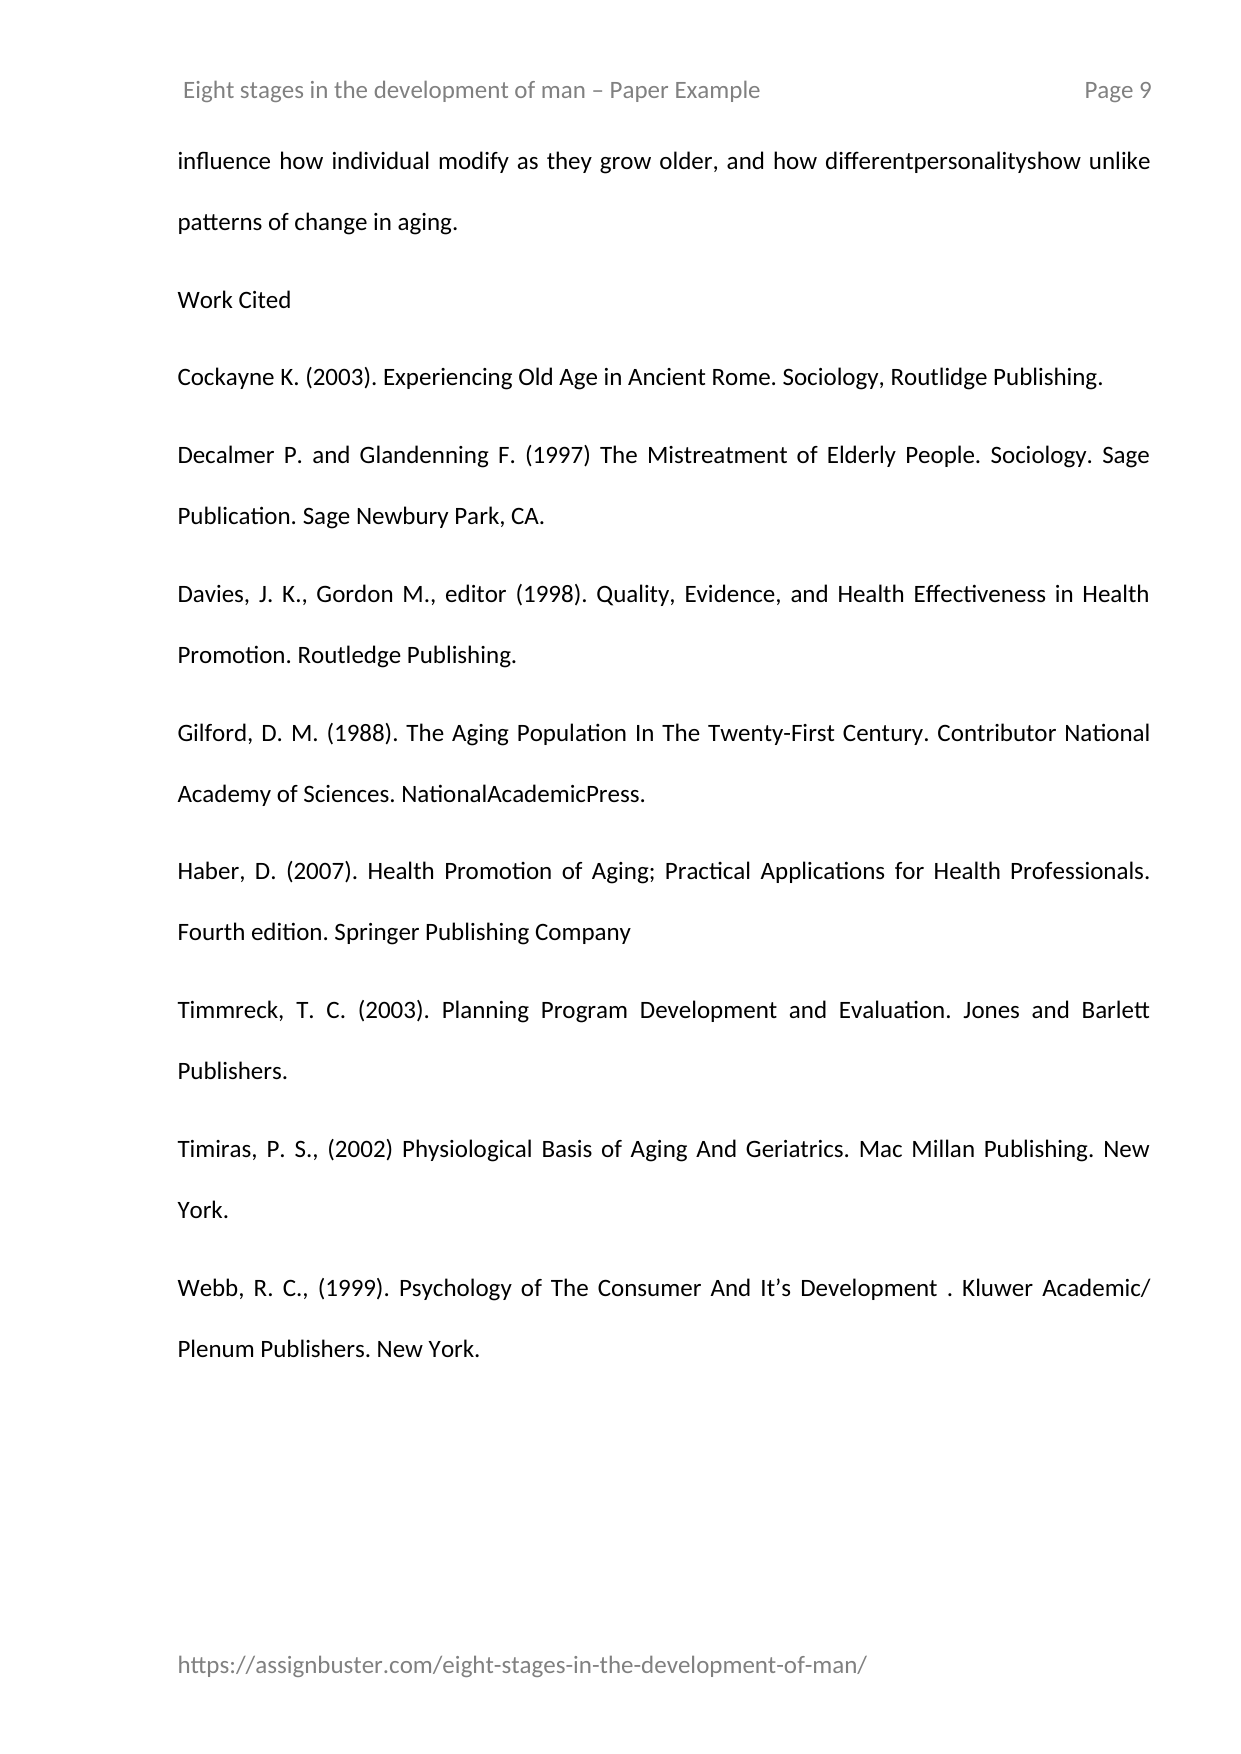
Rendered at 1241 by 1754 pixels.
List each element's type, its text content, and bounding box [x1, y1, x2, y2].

text Davies, J. K., Gordon M., editor (1998). Quality, Evidence, and Health Effectiveness in Health Promotion. Routledge Publishing. [177, 578, 1152, 669]
text Gilford, D. M. (1988). The Aging Population In The Twenty-First Century. Contributor National Academy of Sciences. NationalAcademicPress. [177, 717, 1152, 808]
text Timiras, P. S., (2002) Physiological Basis of Aging And Geriatrics. Mac Millan Publishing. New York. [177, 1133, 1152, 1224]
text Decalmer P. and Glandenning F. (1997) The Mistreatment of Elderly People. Sociology. Sage Publication. Sage Newbury Park, CA. [177, 439, 1152, 531]
text Haber, D. (2007). Health Promotion of Aging; Practical Applications for Health Professionals. Fourth edition. Springer Publishing Company [177, 855, 1152, 947]
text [177, 145, 1152, 237]
text Work Cited [177, 284, 1152, 314]
text Cockayne K. (2003). Experiencing Old Age in Ancient Rome. Sociology, Routlidge Publishing. [177, 361, 1152, 392]
text Webb, R. C., (1999). Psychology of The Consumer And It’s Development . Kluwer Academic/ Plenum Publishers. New York. [177, 1272, 1152, 1363]
text Timmreck, T. C. (2003). Planning Program Development and Evaluation. Jones and Barlett Publishers. [177, 994, 1152, 1086]
